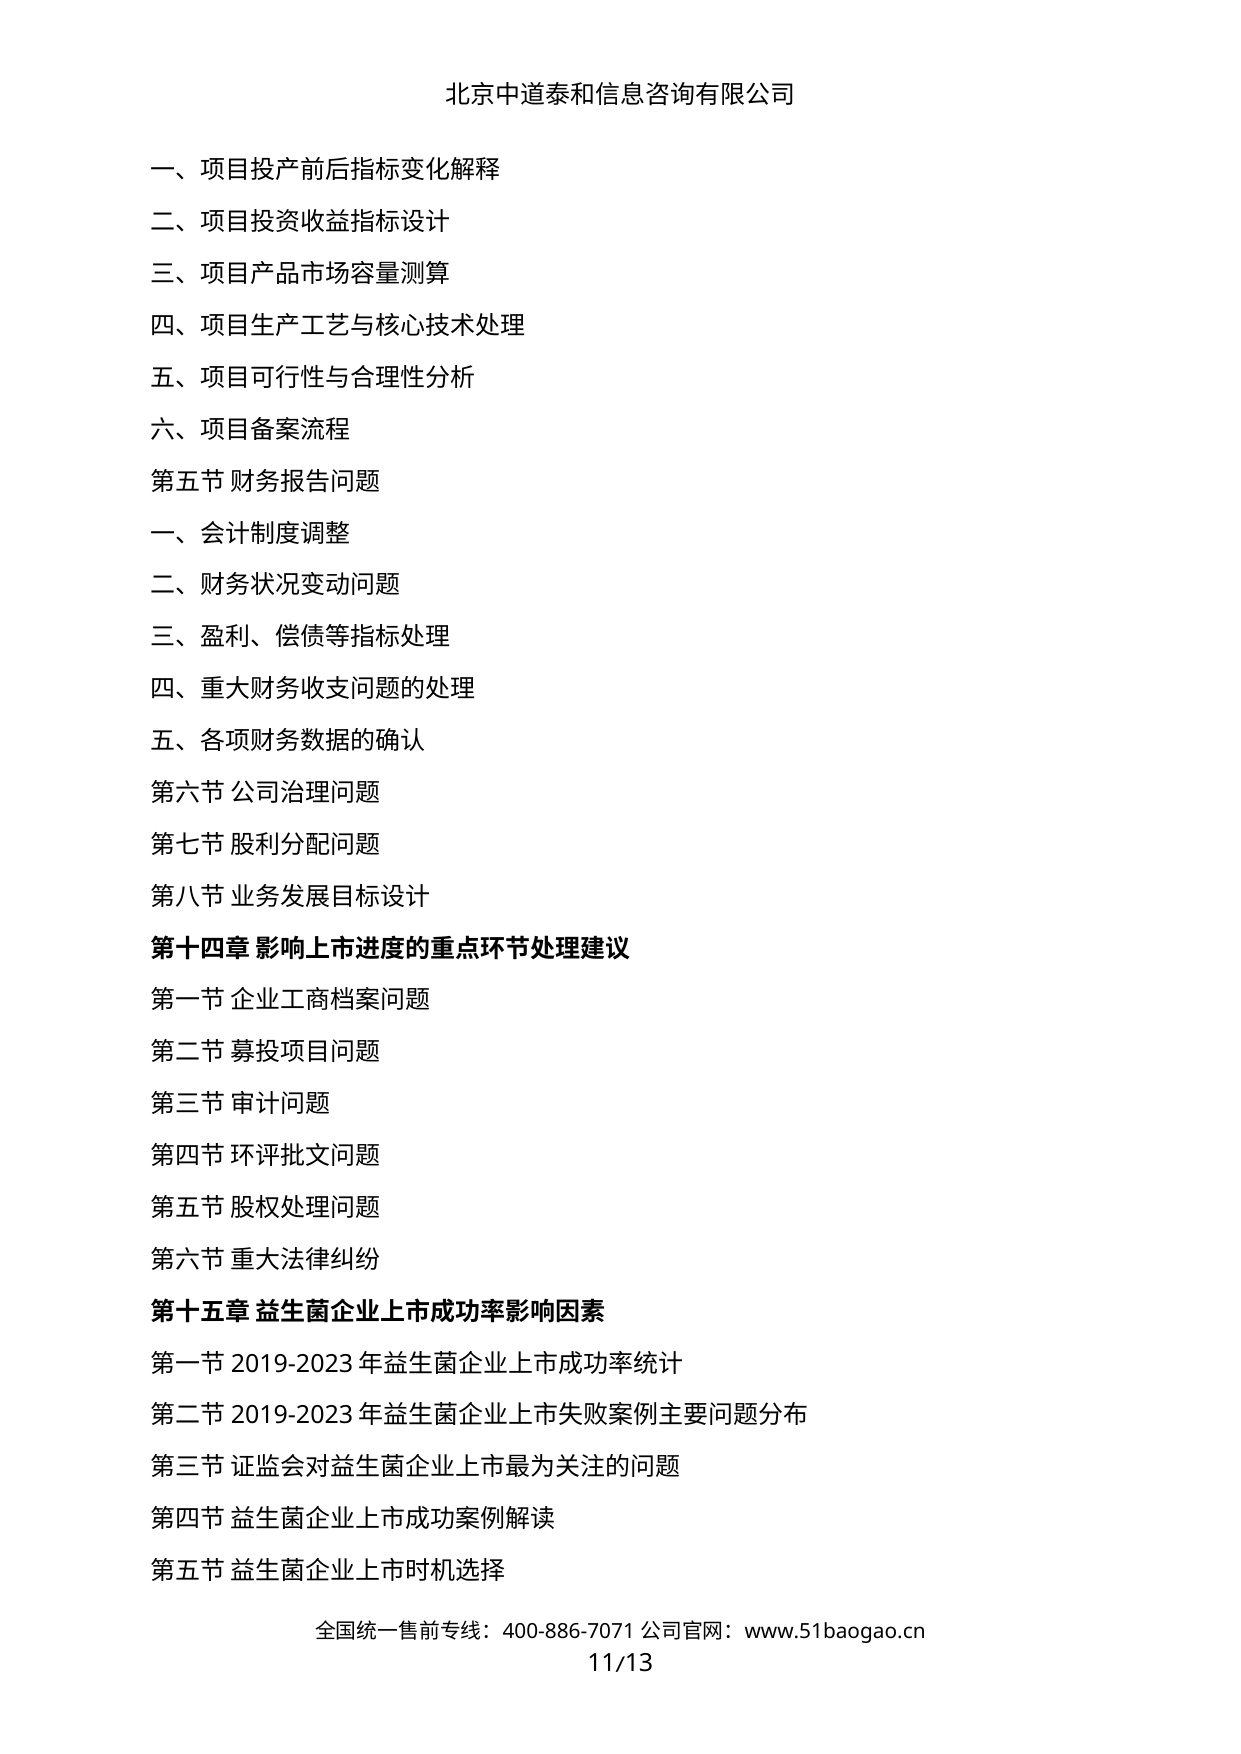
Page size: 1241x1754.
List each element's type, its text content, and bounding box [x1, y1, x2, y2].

text 六、项目备案流程 [150, 409, 1090, 446]
text 一、项目投产前后指标变化解释 [150, 150, 1090, 186]
text 第六节 公司治理问题 [150, 772, 1090, 809]
text 第三节 证监会对益生菌企业上市最为关注的问题 [150, 1447, 1090, 1483]
text 第七节 股利分配问题 [150, 824, 1090, 861]
text 第一节 企业工商档案问题 [150, 980, 1090, 1016]
text 四、项目生产工艺与核心技术处理 [150, 306, 1090, 342]
text 第三节 审计问题 [150, 1084, 1090, 1120]
text 第一节 2019-2023年益生菌企业上市成功率统计 [150, 1343, 1090, 1379]
text 第二节 募投项目问题 [150, 1032, 1090, 1068]
text 第五节 益生菌企业上市时机选择 [150, 1551, 1090, 1587]
text 五、各项财务数据的确认 [150, 721, 1090, 757]
text 四、重大财务收支问题的处理 [150, 669, 1090, 705]
text 三、项目产品市场容量测算 [150, 254, 1090, 290]
text 第二节 2019-2023年益生菌企业上市失败案例主要问题分布 [150, 1395, 1090, 1431]
text 第十五章 益生菌企业上市成功率影响因素 [150, 1291, 1090, 1327]
text 二、财务状况变动问题 [150, 565, 1090, 601]
text 一、会计制度调整 [150, 513, 1090, 549]
text 第四节 益生菌企业上市成功案例解读 [150, 1499, 1090, 1535]
text 第八节 业务发展目标设计 [150, 876, 1090, 912]
text 第五节 股权处理问题 [150, 1187, 1090, 1224]
text 第六节 重大法律纠纷 [150, 1239, 1090, 1276]
text 二、项目投资收益指标设计 [150, 202, 1090, 238]
text 五、项目可行性与合理性分析 [150, 357, 1090, 394]
text 第五节 财务报告问题 [150, 461, 1090, 497]
text 三、盈利、偿债等指标处理 [150, 617, 1090, 653]
text 第十四章 影响上市进度的重点环节处理建议 [150, 928, 1090, 964]
text 第四节 环评批文问题 [150, 1136, 1090, 1172]
